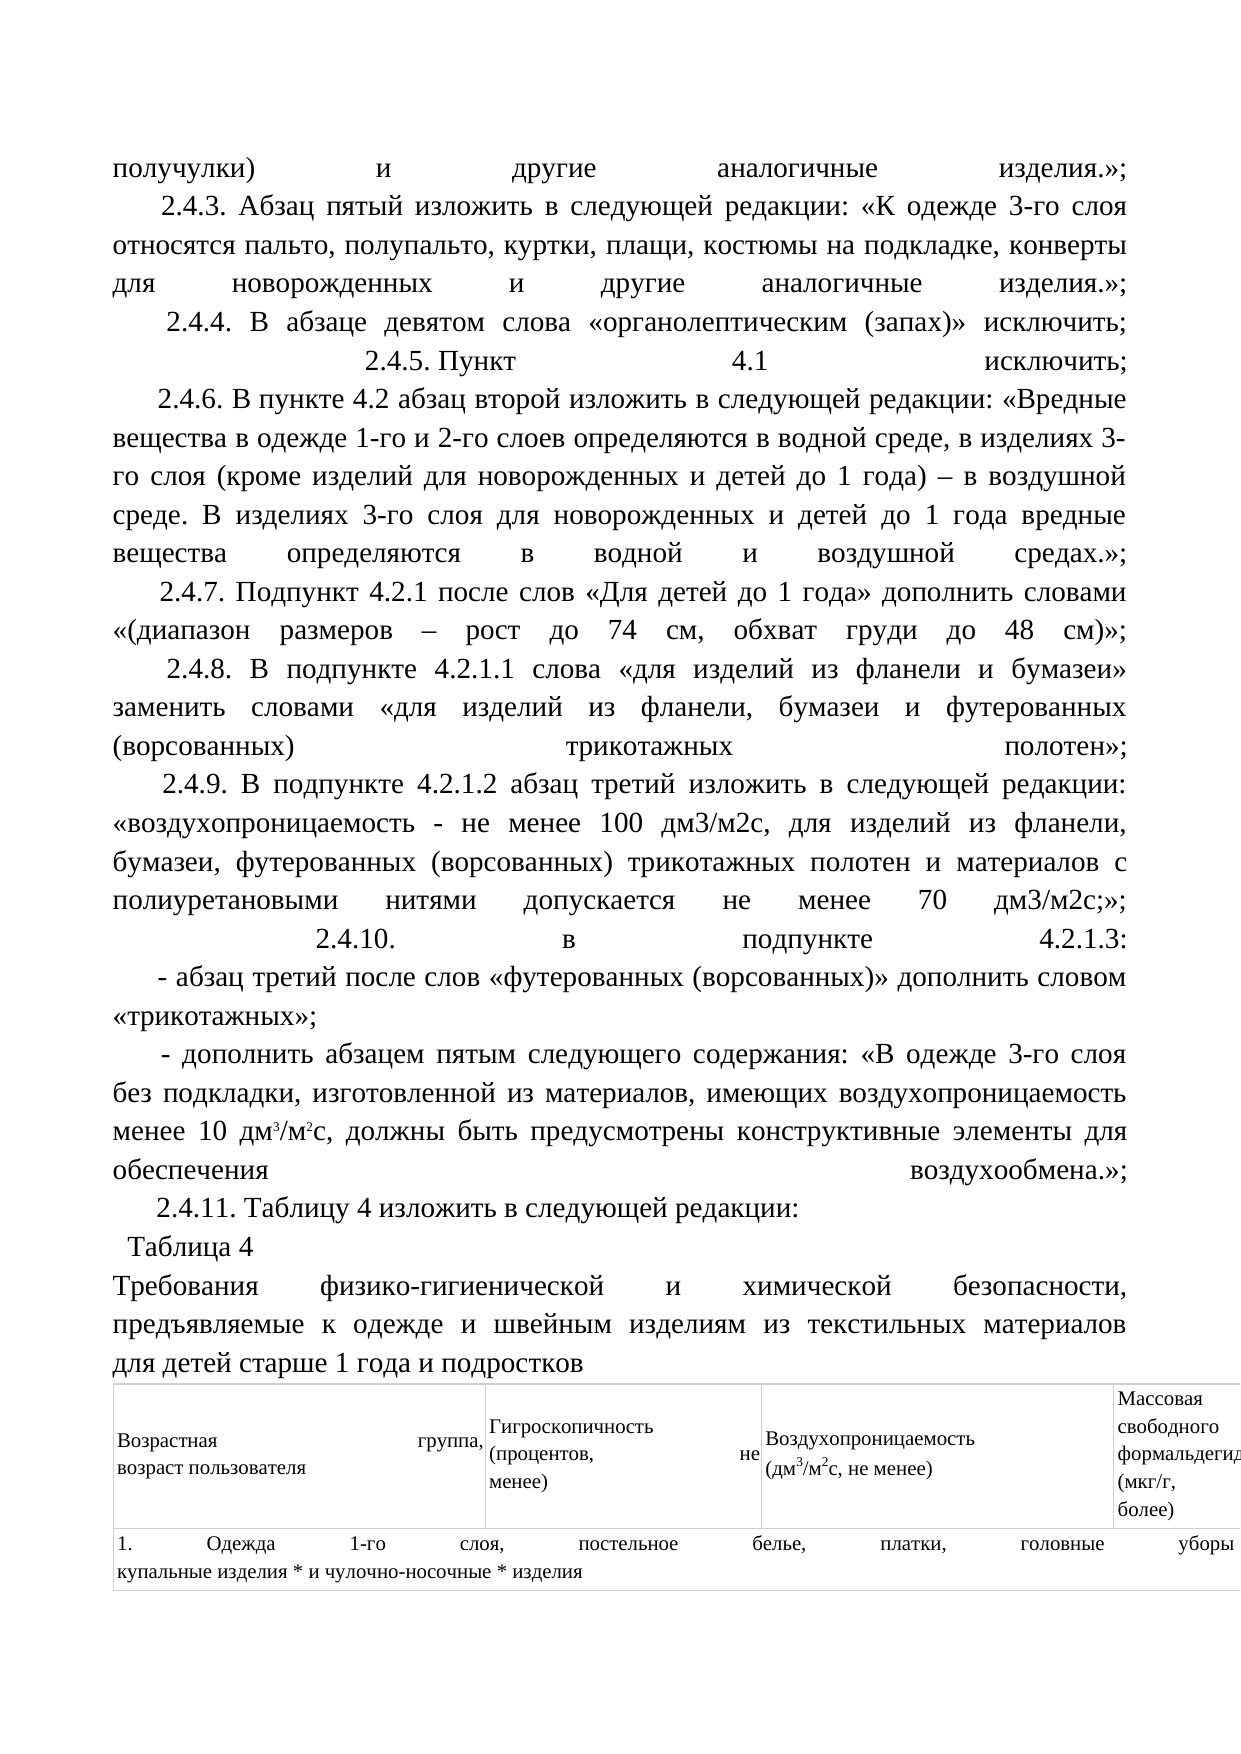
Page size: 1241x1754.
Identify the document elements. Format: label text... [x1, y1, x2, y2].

table_header Массовая доля свободного формальдегида (мкг/г, не более) [1114, 1385, 1240, 1528]
table_header Возрастная группа, возраст пользователя [114, 1385, 485, 1528]
table_cell 1. Одежда 1-го слоя, постельное белье, платки, головные уборы (летние), купальные изделия * и чулочно-носочные * изделия [114, 1529, 1240, 1590]
table_header Воздухопроницаемость (дм3/м2с, не менее) [762, 1385, 1113, 1528]
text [112, 150, 1128, 1224]
table_header Гигроскопичность (процентов, не менее) [486, 1385, 761, 1528]
text Таблица 4 [112, 1229, 1128, 1263]
text Требования физико-гигиенической и химической безопасности, предъявляемые к одежде и швейным изделиям из текстильных материалов для детей старше 1 года и подростков [112, 1268, 1128, 1378]
